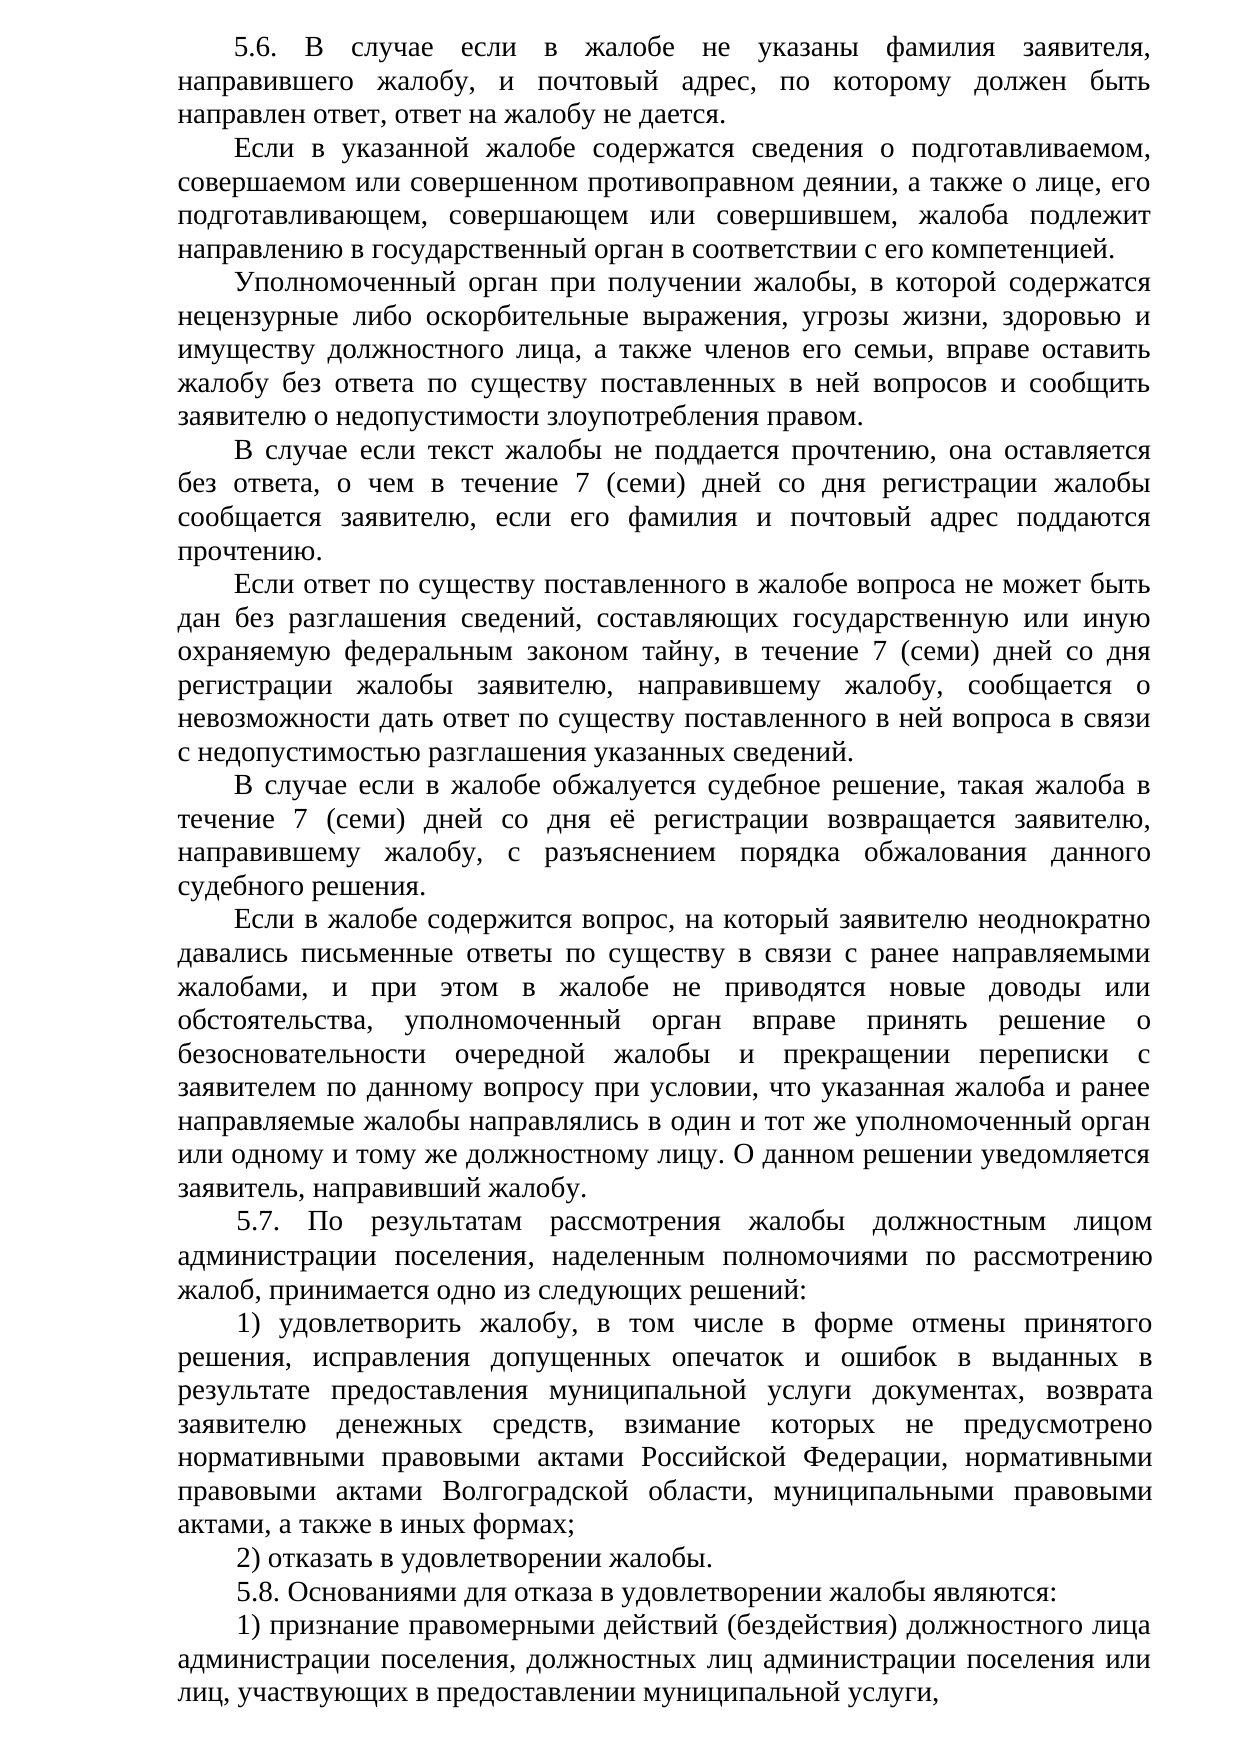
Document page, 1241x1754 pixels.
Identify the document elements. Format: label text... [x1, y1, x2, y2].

text 2) отказать в удовлетворении жалобы. [177, 1540, 1153, 1574]
text 5.6. В случае если в жалобе не указаны фамилия заявителя, направившего жалобу, и почтовый адрес, по которому должен быть направлен ответ, ответ на жалобу не дается. [177, 29, 1152, 130]
text Уполномоченный орган при получении жалобы, в которой содержатся нецензурные либо оскорбительные выражения, угрозы жизни, здоровью и имуществу должностного лица, а также членов его семьи, вправе оставить жалобу без ответа по существу поставленных в ней вопросов и сообщить заявителю о недопустимости злоупотребления правом. [177, 264, 1152, 432]
text 5.8. Основаниями для отказа в удовлетворении жалобы являются: [177, 1574, 1152, 1607]
text 1) удовлетворить жалобу, в том числе в форме отмены принятого решения, исправления допущенных опечаток и ошибок в выданных в результате предоставления муниципальной услуги документах, возврата заявителю денежных средств, взимание которых не предусмотрено нормативными правовыми актами Российской Федерации, нормативными правовыми актами Волгоградской области, муниципальными правовыми актами, а также в иных формах; [177, 1305, 1153, 1540]
text Если в жалобе содержится вопрос, на который заявителю неоднократно давались письменные ответы по существу в связи с ранее направляемыми жалобами, и при этом в жалобе не приводятся новые доводы или обстоятельства, уполномоченный орган вправе принять решение о безосновательности очередной жалобы и прекращении переписки с заявителем по данному вопросу при условии, что указанная жалоба и ранее направляемые жалобы направлялись в один и тот же уполномоченный орган или одному и тому же должностному лицу. О данном решении уведомляется заявитель, направивший жалобу. [177, 902, 1152, 1203]
text В случае если текст жалобы не поддается прочтению, она оставляется без ответа, о чем в течение 7 (семи) дней со дня регистрации жалобы сообщается заявителю, если его фамилия и почтовый адрес поддаются прочтению. [177, 432, 1152, 566]
text Если в указанной жалобе содержатся сведения о подготавливаемом, совершаемом или совершенном противоправном деянии, а также о лице, его подготавливающем, совершающем или совершившем, жалоба подлежит направлению в государственный орган в соответствии с его компетенцией. [177, 130, 1152, 264]
text 1) признание правомерными действий (бездействия) должностного лица администрации поселения, должностных лиц администрации поселения или лиц, участвующих в предоставлении муниципальной услуги, [177, 1607, 1152, 1708]
text В случае если в жалобе обжалуется судебное решение, такая жалоба в течение 7 (семи) дней со дня её регистрации возвращается заявителю, направившему жалобу, с разъяснением порядка обжалования данного судебного решения. [177, 767, 1152, 902]
text 5.7. По результатам рассмотрения жалобы должностным лицом администрации поселения, наделенным полномочиями по рассмотрению жалоб, принимается одно из следующих решений: [177, 1203, 1153, 1305]
text Если ответ по существу поставленного в жалобе вопроса не может быть дан без разглашения сведений, составляющих государственную или иную охраняемую федеральным законом тайну, в течение 7 (семи) дней со дня регистрации жалобы заявителю, направившему жалобу, сообщается о невозможности дать ответ по существу поставленного в ней вопроса в связи с недопустимостью разглашения указанных сведений. [177, 566, 1152, 767]
